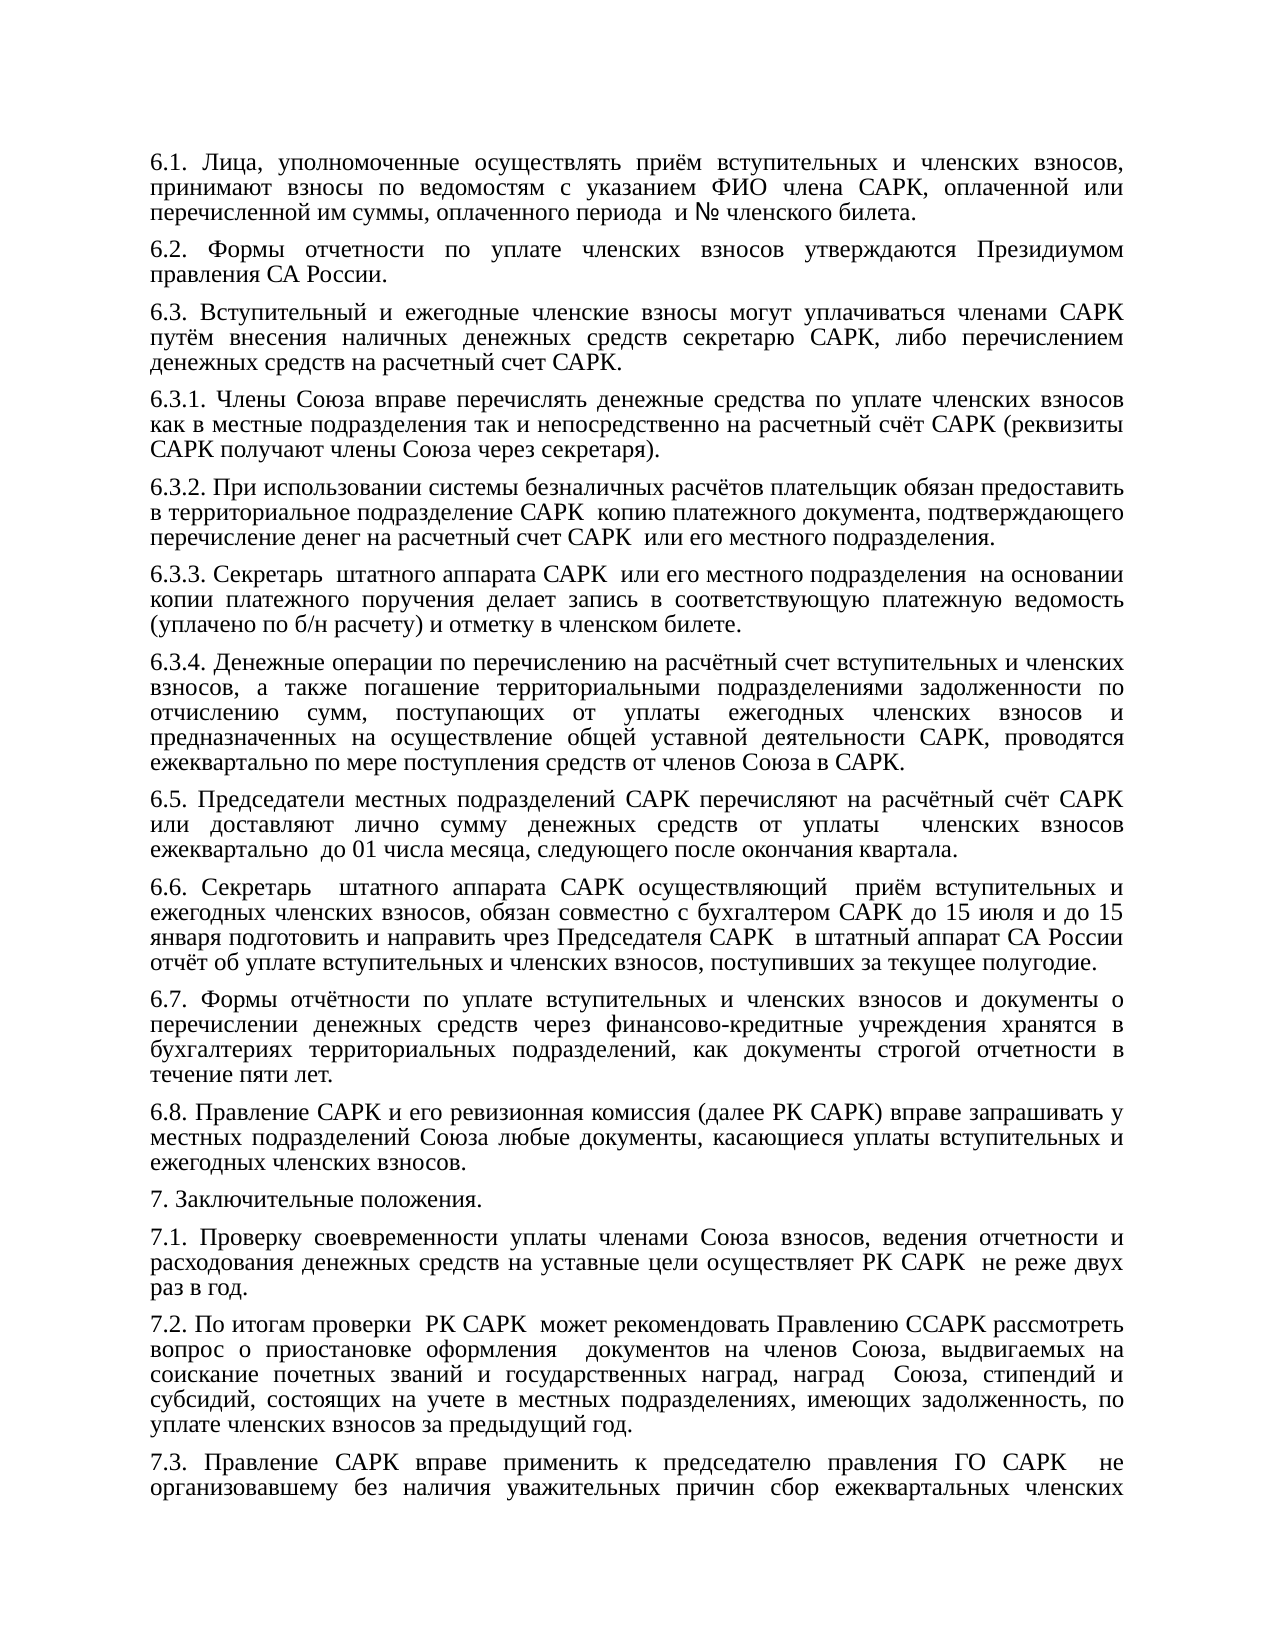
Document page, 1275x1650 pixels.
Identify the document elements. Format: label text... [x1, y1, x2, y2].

text 6.3.1. Члены Союза вправе перечислять денежные средства по уплате членских взносов как в местные подразделения так и непосредственно на расчетный счёт САРК (реквизиты САРК получают члены Союза через секретаря). [150, 387, 1125, 462]
text 6.3.2. При использовании системы безналичных расчётов плательщик обязан предоставить в территориальное подразделение САРК копию платежного документа, подтверждающего перечисление денег на расчетный счет САРК или его местного подразделения. [150, 475, 1125, 550]
text 6.6. Секретарь штатного аппарата САРК осуществляющий приём вступительных и ежегодных членских взносов, обязан совместно с бухгалтером САРК до 15 июля и до 15 января подготовить и направить чрез Председателя САРК в штатный аппарат СА России отчёт об уплате вступительных и членских взносов, поступивших за текущее полугодие. [150, 875, 1125, 975]
text 6.7. Формы отчётности по уплате вступительных и членских взносов и документы о перечислении денежных средств через финансово-кредитные учреждения хранятся в бухгалтериях территориальных подразделений, как документы строгой отчетности в течение пяти лет. [150, 987, 1125, 1087]
text 6.3. Вступительный и ежегодные членские взносы могут уплачиваться членами САРК путём внесения наличных денежных средств секретарю САРК, либо перечислением денежных средств на расчетный счет САРК. [150, 300, 1125, 375]
text 6.1. Лица, уполномоченные осуществлять приём вступительных и членских взносов, принимают взносы по ведомостям с указанием ФИО члена САРК, оплаченной или перечисленной им суммы, оплаченного периода и № членского билета. [150, 150, 1125, 225]
text 7. Заключительные положения. [150, 1187, 1125, 1212]
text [150, 1450, 1125, 1500]
text 6.8. Правление САРК и его ревизионная комиссия (далее РК САРК) вправе запрашивать у местных подразделений Союза любые документы, касающиеся уплаты вступительных и ежегодных членских взносов. [150, 1100, 1125, 1175]
text 6.2. Формы отчетности по уплате членских взносов утверждаются Президиумом правления СА России. [150, 237, 1125, 287]
text 7.1. Проверку своевременности уплаты членами Союза взносов, ведения отчетности и расходования денежных средств на уставные цели осуществляет РК САРК не реже двух раз в год. [150, 1225, 1125, 1300]
text 6.5. Председатели местных подразделений САРК перечисляют на расчётный счёт САРК или доставляют лично сумму денежных средств от уплаты членских взносов ежеквартально до 01 числа месяца, следующего после окончания квартала. [150, 787, 1125, 862]
text 6.3.3. Секретарь штатного аппарата САРК или его местного подразделения на основании копии платежного поручения делает запись в соответствующую платежную ведомость (уплачено по б/н расчету) и отметку в членском билете. [150, 562, 1125, 637]
text 6.3.4. Денежные операции по перечислению на расчётный счет вступительных и членских взносов, а также погашение территориальными подразделениями задолженности по отчислению сумм, поступающих от уплаты ежегодных членских взносов и предназначенных на осуществление общей уставной деятельности САРК, проводятся ежеквартально по мере поступления средств от членов Союза в САРК. [150, 650, 1125, 775]
text 7.2. По итогам проверки РК САРК может рекомендовать Правлению ССАРК рассмотреть вопрос о приостановке оформления документов на членов Союза, выдвигаемых на соискание почетных званий и государственных наград, наград Союза, стипендий и субсидий, состоящих на учете в местных подразделениях, имеющих задолженность, по уплате членских взносов за предыдущий год. [150, 1312, 1125, 1437]
